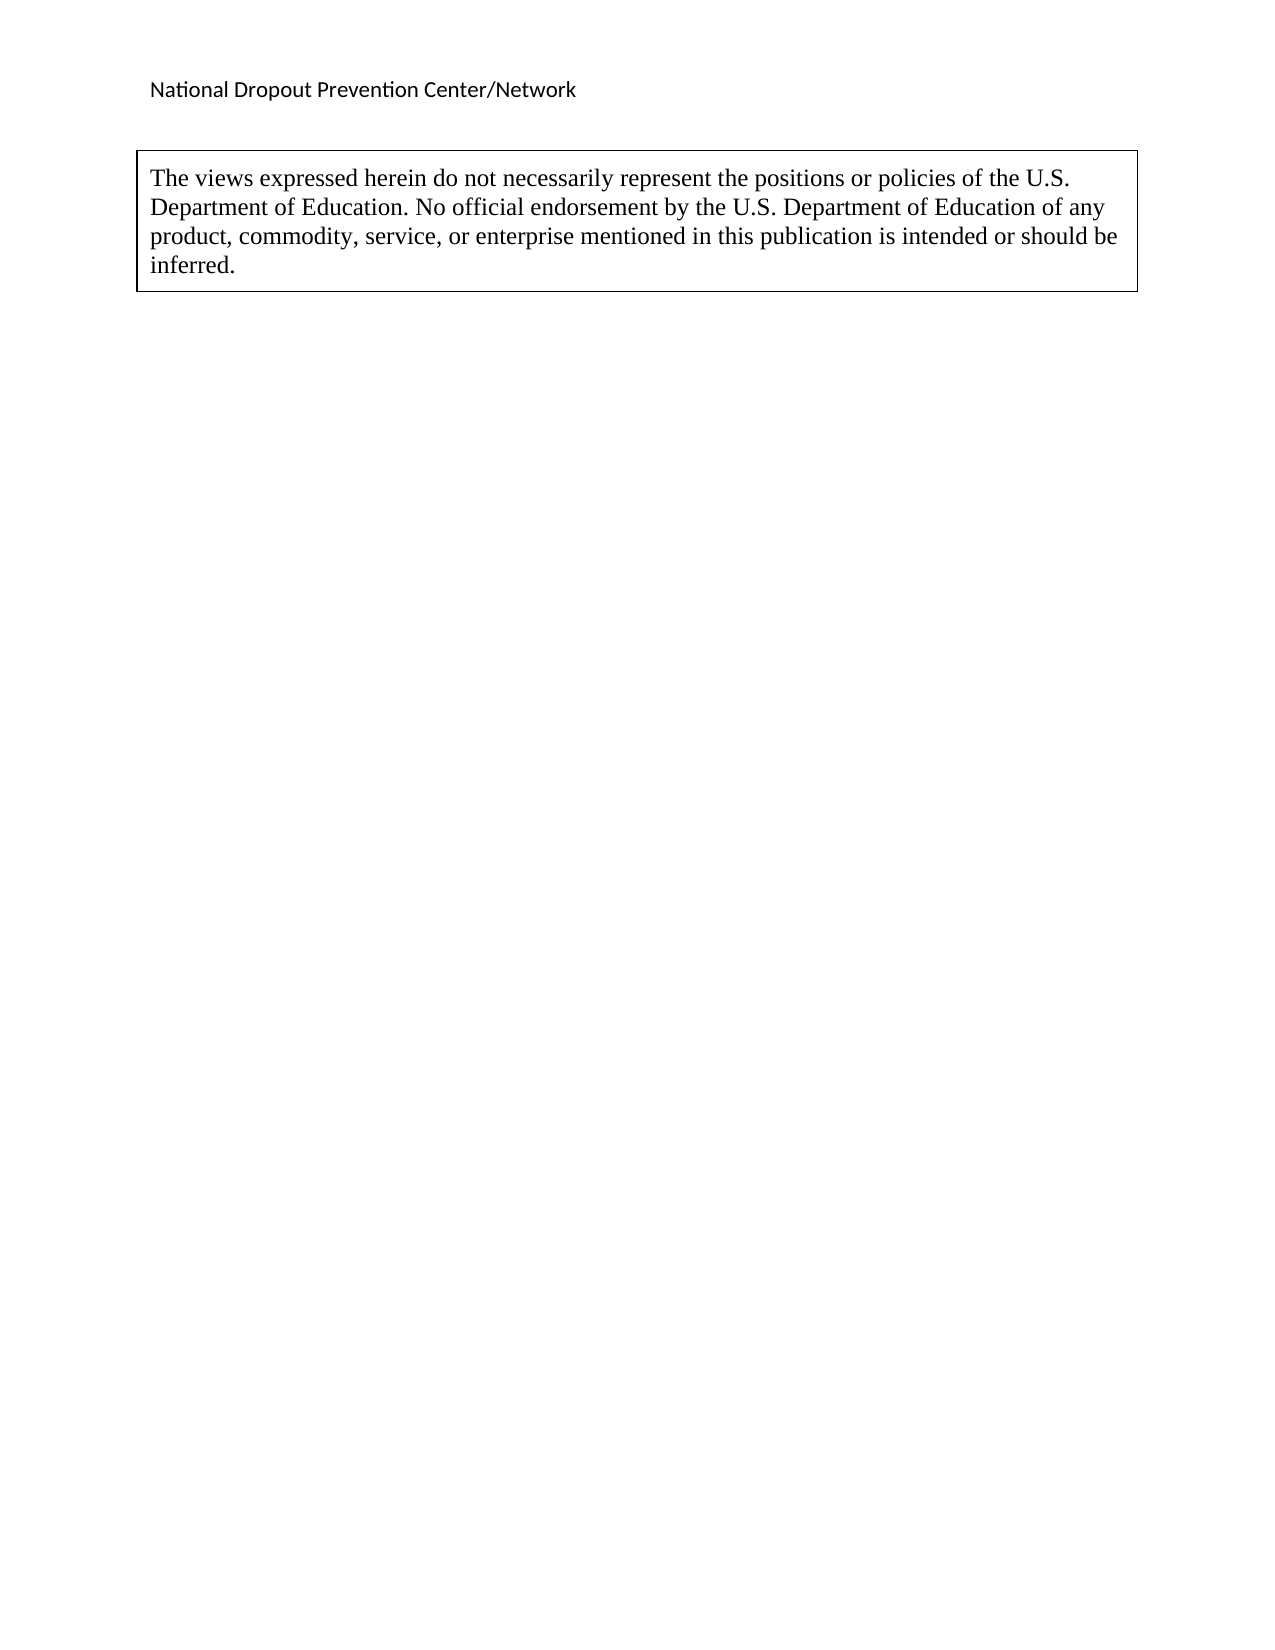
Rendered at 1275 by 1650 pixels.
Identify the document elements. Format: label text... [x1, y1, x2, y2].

text The views expressed herein do not necessarily represent the positions or policies of the U.S. Department of Education. No official endorsement by the U.S. Department of Education of any product, commodity, service, or enterprise mentioned in this publication is intended or should be inferred. [138, 151, 1137, 291]
